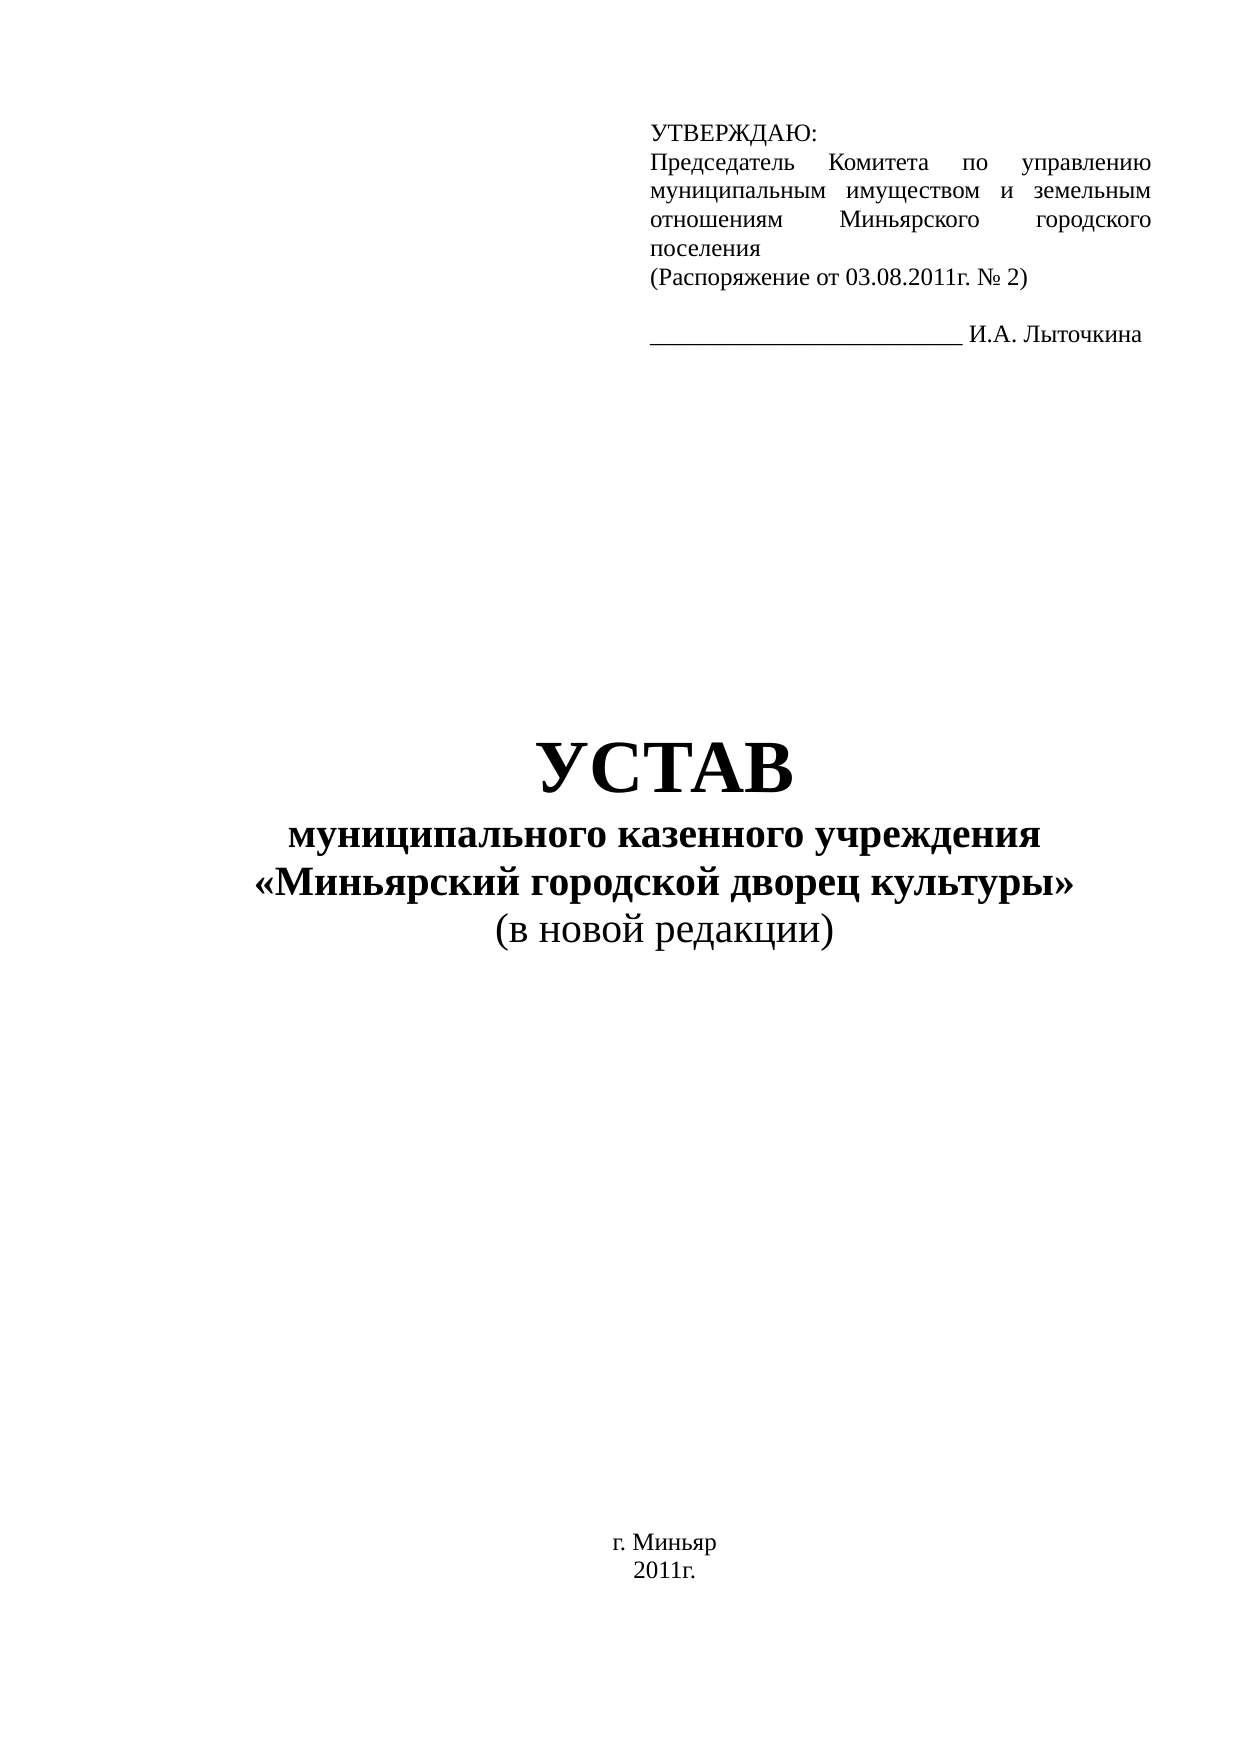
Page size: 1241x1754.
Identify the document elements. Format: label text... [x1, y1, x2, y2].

text Председатель Комитета по управлению муниципальным имуществом и земельным отношениям Миньярского городского поселения [650, 147, 1152, 262]
text (в новой редакции) [177, 904, 1152, 952]
text УТВЕРЖДАЮ: [650, 118, 1152, 147]
text (Распоряжение от 03.08.2011г. № 2) [650, 262, 1152, 291]
text «Миньярский городской дворец культуры» [177, 856, 1152, 904]
text 2011г. [177, 1556, 1152, 1584]
text УСТАВ [177, 722, 1152, 808]
text г. Миньяр [177, 1527, 1152, 1556]
text муниципального казенного учреждения [177, 808, 1152, 856]
text _________________________ И.А. Лыточкина [650, 319, 1152, 348]
